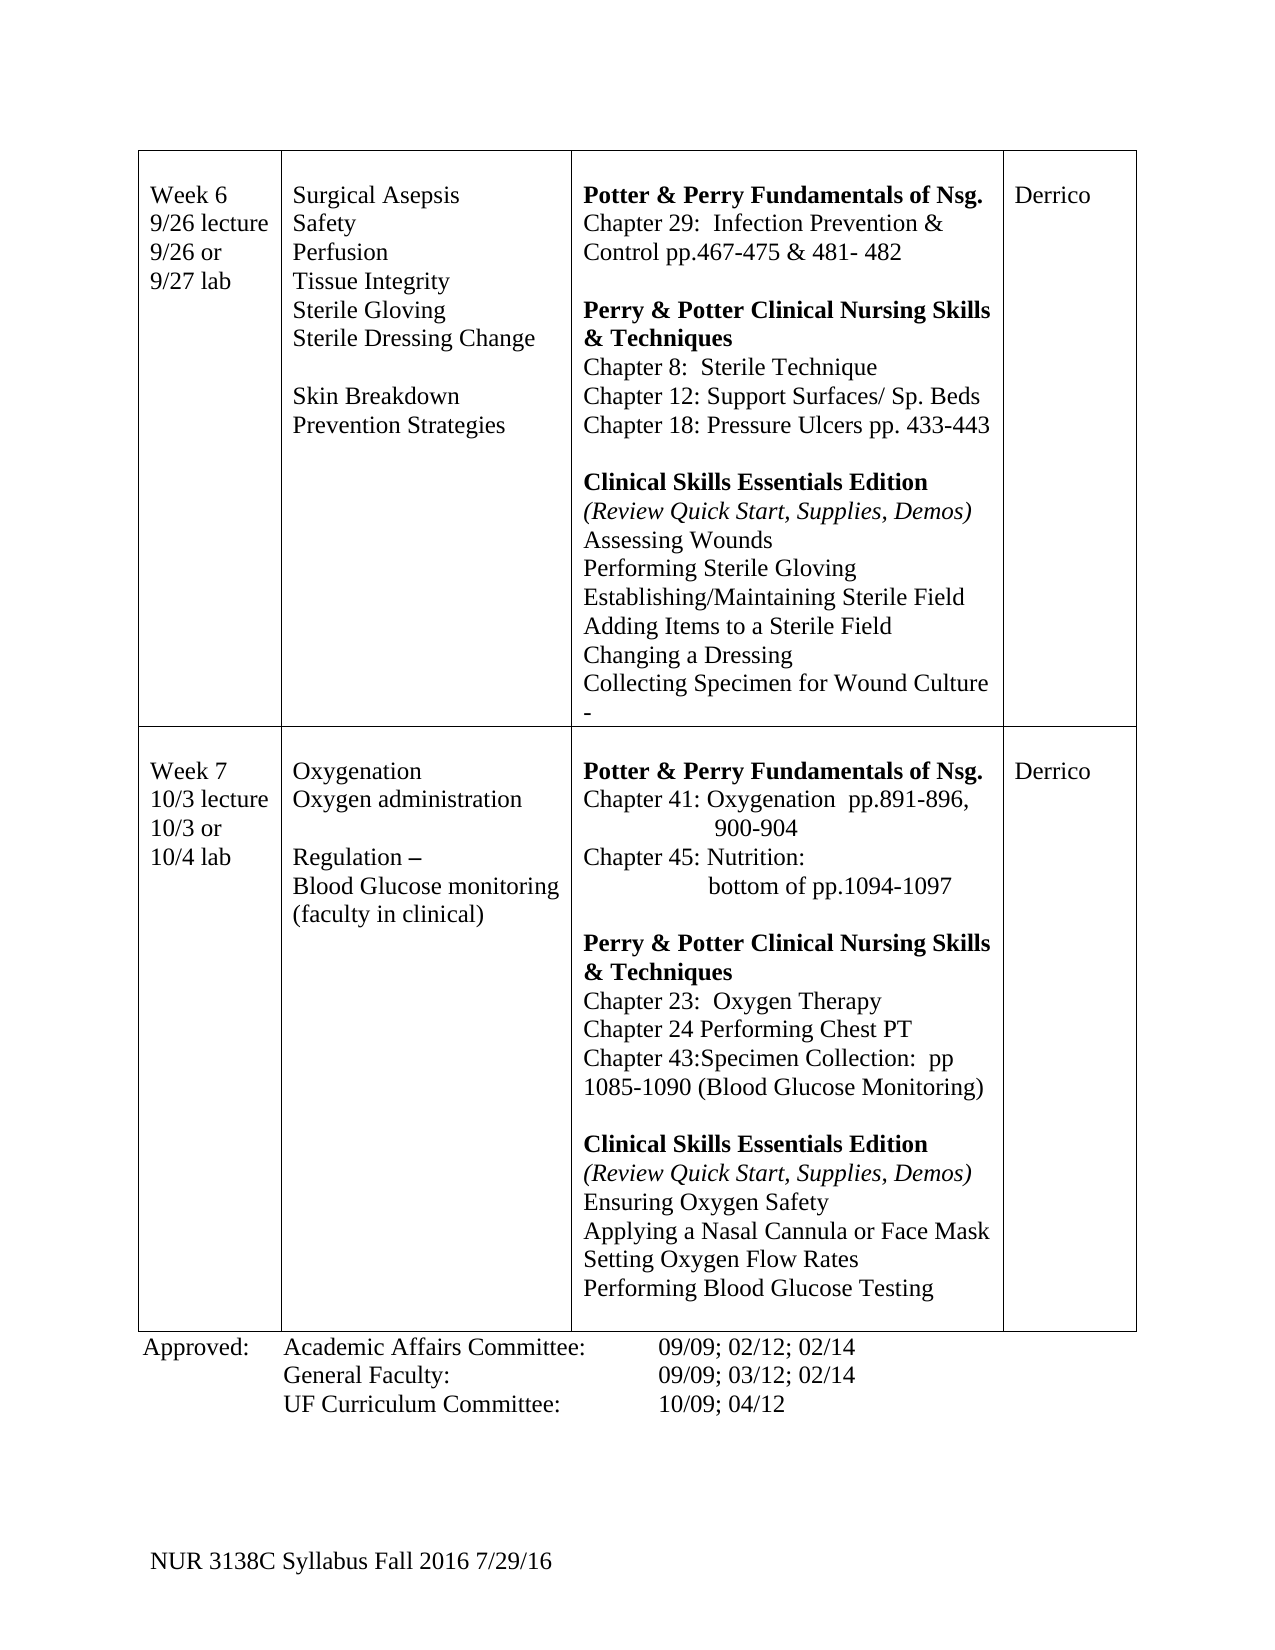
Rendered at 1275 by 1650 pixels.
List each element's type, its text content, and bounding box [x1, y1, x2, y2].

table_cell Potter & Perry Fundamentals of Nsg. Chapter 29: Infection Prevention & Control pp.467-475 & 481- 482 Perry & Potter Clinical Nursing Skills & Techniques Chapter 8: Sterile Technique Chapter 12: Support Surfaces/ Sp. Beds Chapter 18: Pressure Ulcers pp. 433-443 Clinical Skills Essentials Edition (Review Quick Start, Supplies, Demos) Assessing Wounds Performing Sterile Gloving Establishing/Maintaining Sterile Field Adding Items to a Sterile Field Changing a Dressing Collecting Specimen for Wound Culture - [572, 151, 1003, 726]
table_cell Surgical Asepsis Safety Perfusion Tissue Integrity Sterile Gloving Sterile Dressing Change Skin Breakdown Prevention Strategies [282, 151, 571, 726]
table_cell Approved: [131, 1331, 272, 1418]
table_cell Derrico [1004, 727, 1136, 1331]
table_cell Week 6 9/26 lecture 9/26 or 9/27 lab [139, 151, 281, 726]
table_cell Academic Affairs Committee: General Faculty: UF Curriculum Committee: [272, 1332, 647, 1418]
table_cell Oxygenation Oxygen administration Regulation – Blood Glucose monitoring (faculty in clinical) [282, 727, 571, 1331]
table_cell Derrico [1004, 151, 1136, 726]
table_cell 09/09; 02/12; 02/14 09/09; 03/12; 02/14 10/09; 04/12 [647, 1332, 1106, 1418]
table_cell Week 7 10/3 lecture 10/3 or 10/4 lab [139, 727, 281, 1331]
table_cell Potter & Perry Fundamentals of Nsg. Chapter 41: Oxygenation pp.891-896, 900-904 Chapter 45: Nutrition: bottom of pp.1094-1097 Perry & Potter Clinical Nursing Skills & Techniques Chapter 23: Oxygen Therapy Chapter 24 Performing Chest PT Chapter 43:Specimen Collection: pp 1085-1090 (Blood Glucose Monitoring) Clinical Skills Essentials Edition (Review Quick Start, Supplies, Demos) Ensuring Oxygen Safety Applying a Nasal Cannula or Face Mask Setting Oxygen Flow Rates Performing Blood Glucose Testing [572, 727, 1003, 1331]
